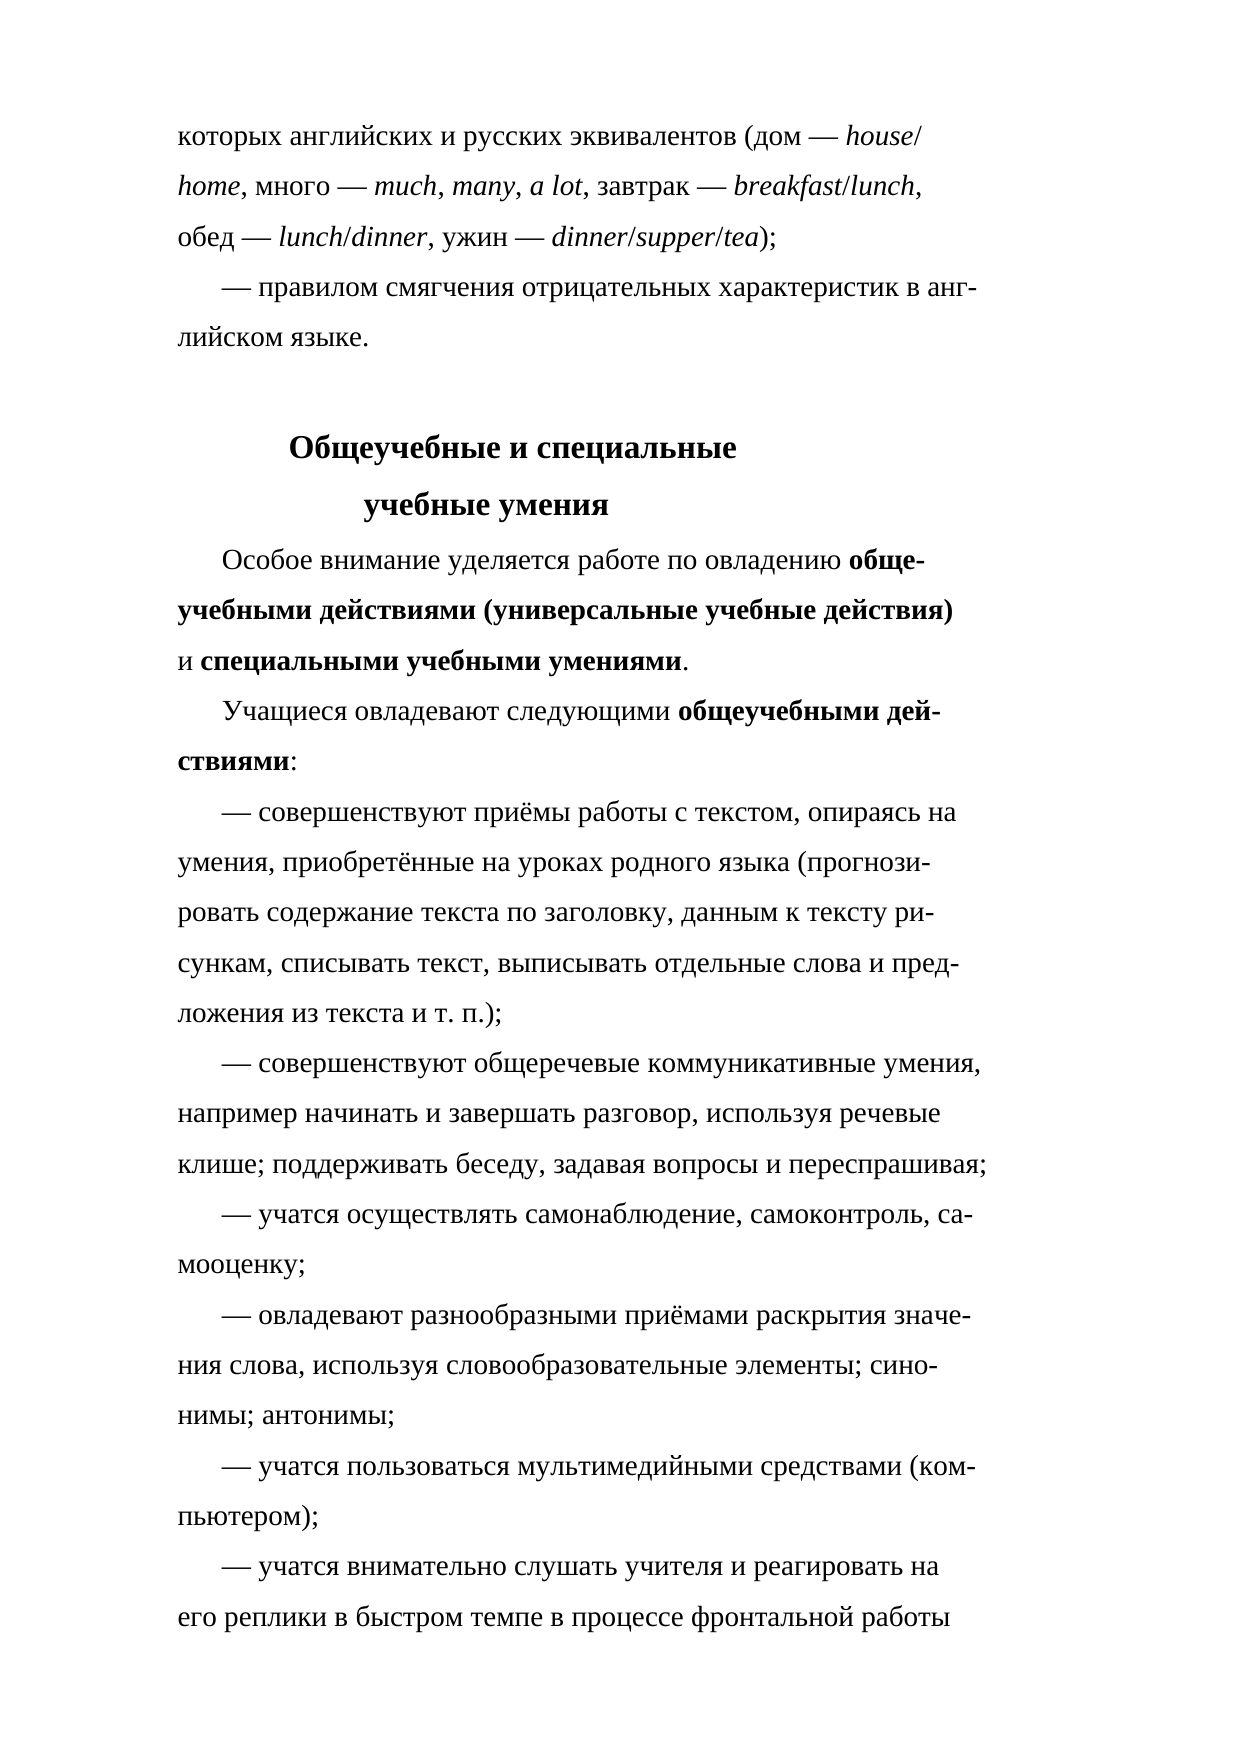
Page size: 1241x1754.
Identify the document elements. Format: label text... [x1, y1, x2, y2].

text — совершенствуют общеречевые коммуникативные умения, [177, 1045, 1152, 1079]
text — учатся внимательно слушать учителя и реагировать на [177, 1548, 1152, 1582]
text умения, приобретённые на уроках родного языка (прогнози- [177, 844, 1152, 878]
text нимы; антонимы; [177, 1397, 1152, 1431]
text например начинать и завершать разговор, используя речевые [177, 1096, 1152, 1129]
text Учащиеся овладевают следующими общеучебными дей- [177, 693, 1152, 727]
text его реплики в быстром темпе в процессе фронтальной работы [177, 1599, 1152, 1632]
text — учатся осуществлять самонаблюдение, самоконтроль, са- [177, 1196, 1152, 1230]
text — совершенствуют приёмы работы с текстом, опираясь на [177, 794, 1152, 827]
text которых английских и русских эквивалентов (дом — house/ [177, 118, 1152, 152]
text — овладевают разнообразными приёмами раскрытия значе- [177, 1297, 1152, 1330]
text обед — lunch/dinner, ужин — dinner/supper/tea); [177, 219, 1152, 252]
text учебные умения [177, 485, 1152, 523]
text — учатся пользоваться мультимедийными средствами (ком- [177, 1448, 1152, 1481]
text ния слова, используя словообразовательные элементы; сино- [177, 1347, 1152, 1381]
text сункам, списывать текст, выписывать отдельные слова и пред- [177, 945, 1152, 978]
text home, много — much, many, a lot, завтрак — breakfast/lunch, [177, 168, 1152, 202]
text учебными действиями (универсальные учебные действия) [177, 592, 1152, 626]
text пьютером); [177, 1498, 1152, 1532]
text ровать содержание текста по заголовку, данным к тексту ри- [177, 894, 1152, 928]
text ствиями: [177, 743, 1152, 777]
text Общеучебные и специальные [177, 427, 1152, 466]
text клише; поддерживать беседу, задавая вопросы и переспрашивая; [177, 1146, 1152, 1179]
text — правилом смягчения отрицательных характеристик в анг- [177, 269, 1152, 303]
text мооценку; [177, 1247, 1152, 1280]
text Особое внимание уделяется работе по овладению обще- [177, 542, 1152, 576]
text лийском языке. [177, 319, 1152, 353]
text ложения из текста и т. п.); [177, 995, 1152, 1028]
text и специальными учебными умениями. [177, 643, 1152, 676]
